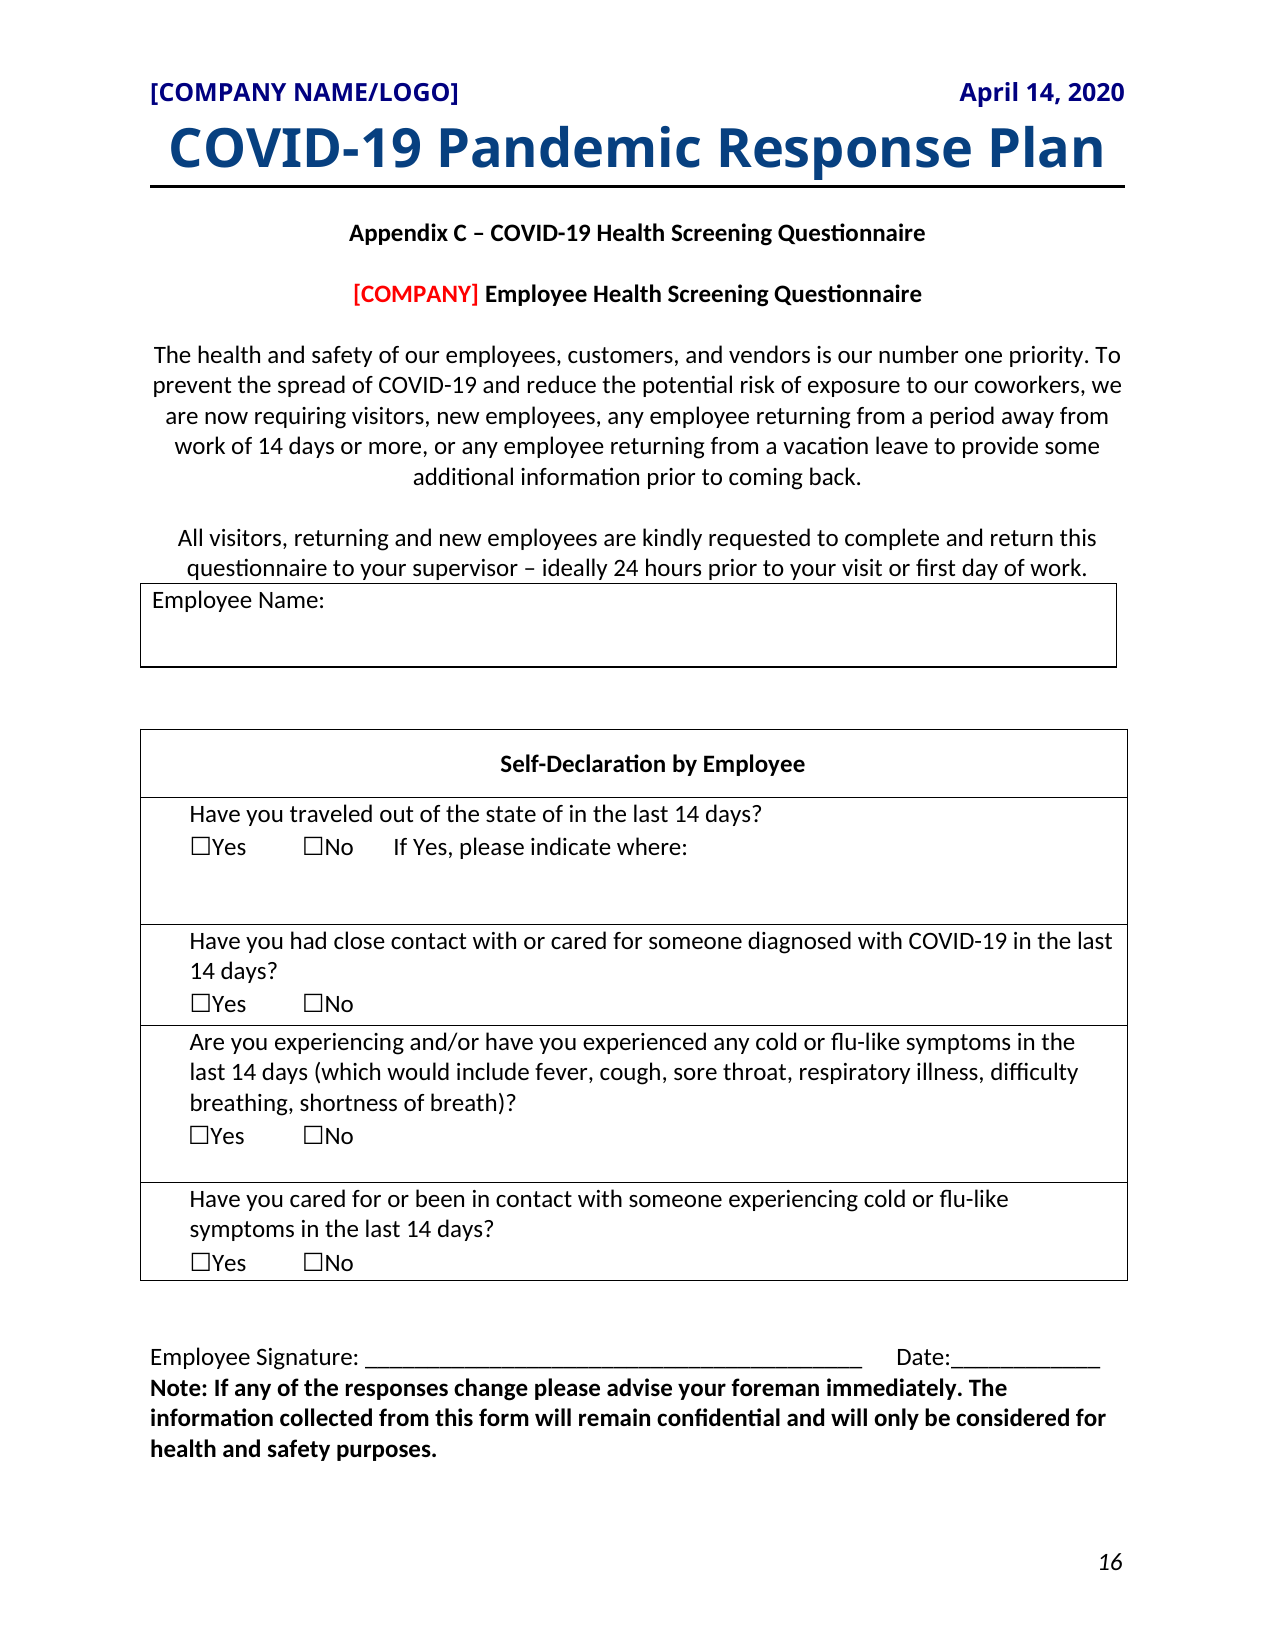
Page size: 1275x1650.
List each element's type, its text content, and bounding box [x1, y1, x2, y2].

text Appendix C – COVID-19 Health Screening Questionnaire [150, 217, 1125, 247]
table_cell Have you had close contact with or cared for someone diagnosed with COVID-19 in the last 14 days? Yes No [141, 925, 1127, 1025]
list Note: If any of the responses change please advise your foreman immediately. The information collected from this form will remain confidential and will only be considered for health and safety purposes. [150, 1372, 1125, 1464]
list Employee Signature: ________________________________________ Date:____________ [150, 1342, 1125, 1372]
table_header Self-Declaration by Employee [141, 730, 1127, 797]
table_header Employee Name: [141, 584, 1116, 666]
table_cell Have you traveled out of the state of in the last 14 days? Yes No If Yes, please indicate where: [141, 798, 1127, 924]
table_cell Are you experiencing and/or have you experienced any cold or flu-like symptoms in the last 14 days (which would include fever, cough, sore throat, respiratory illness, difficulty breathing, shortness of breath)? Yes No [141, 1026, 1127, 1182]
text The health and safety of our employees, customers, and vendors is our number one priority. To prevent the spread of COVID-19 and reduce the potential risk of exposure to our coworkers, we are now requiring visitors, new employees, any employee returning from a period away from work of 14 days or more, or any employee returning from a vacation leave to provide some additional information prior to coming back. [150, 339, 1125, 491]
text [COMPANY] Employee Health Screening Questionnaire [150, 278, 1125, 308]
text All visitors, returning and new employees are kindly requested to complete and return this questionnaire to your supervisor – ideally 24 hours prior to your visit or first day of work. [150, 522, 1125, 583]
table_cell Have you cared for or been in contact with someone experiencing cold or flu-like symptoms in the last 14 days? Yes No [141, 1183, 1127, 1279]
